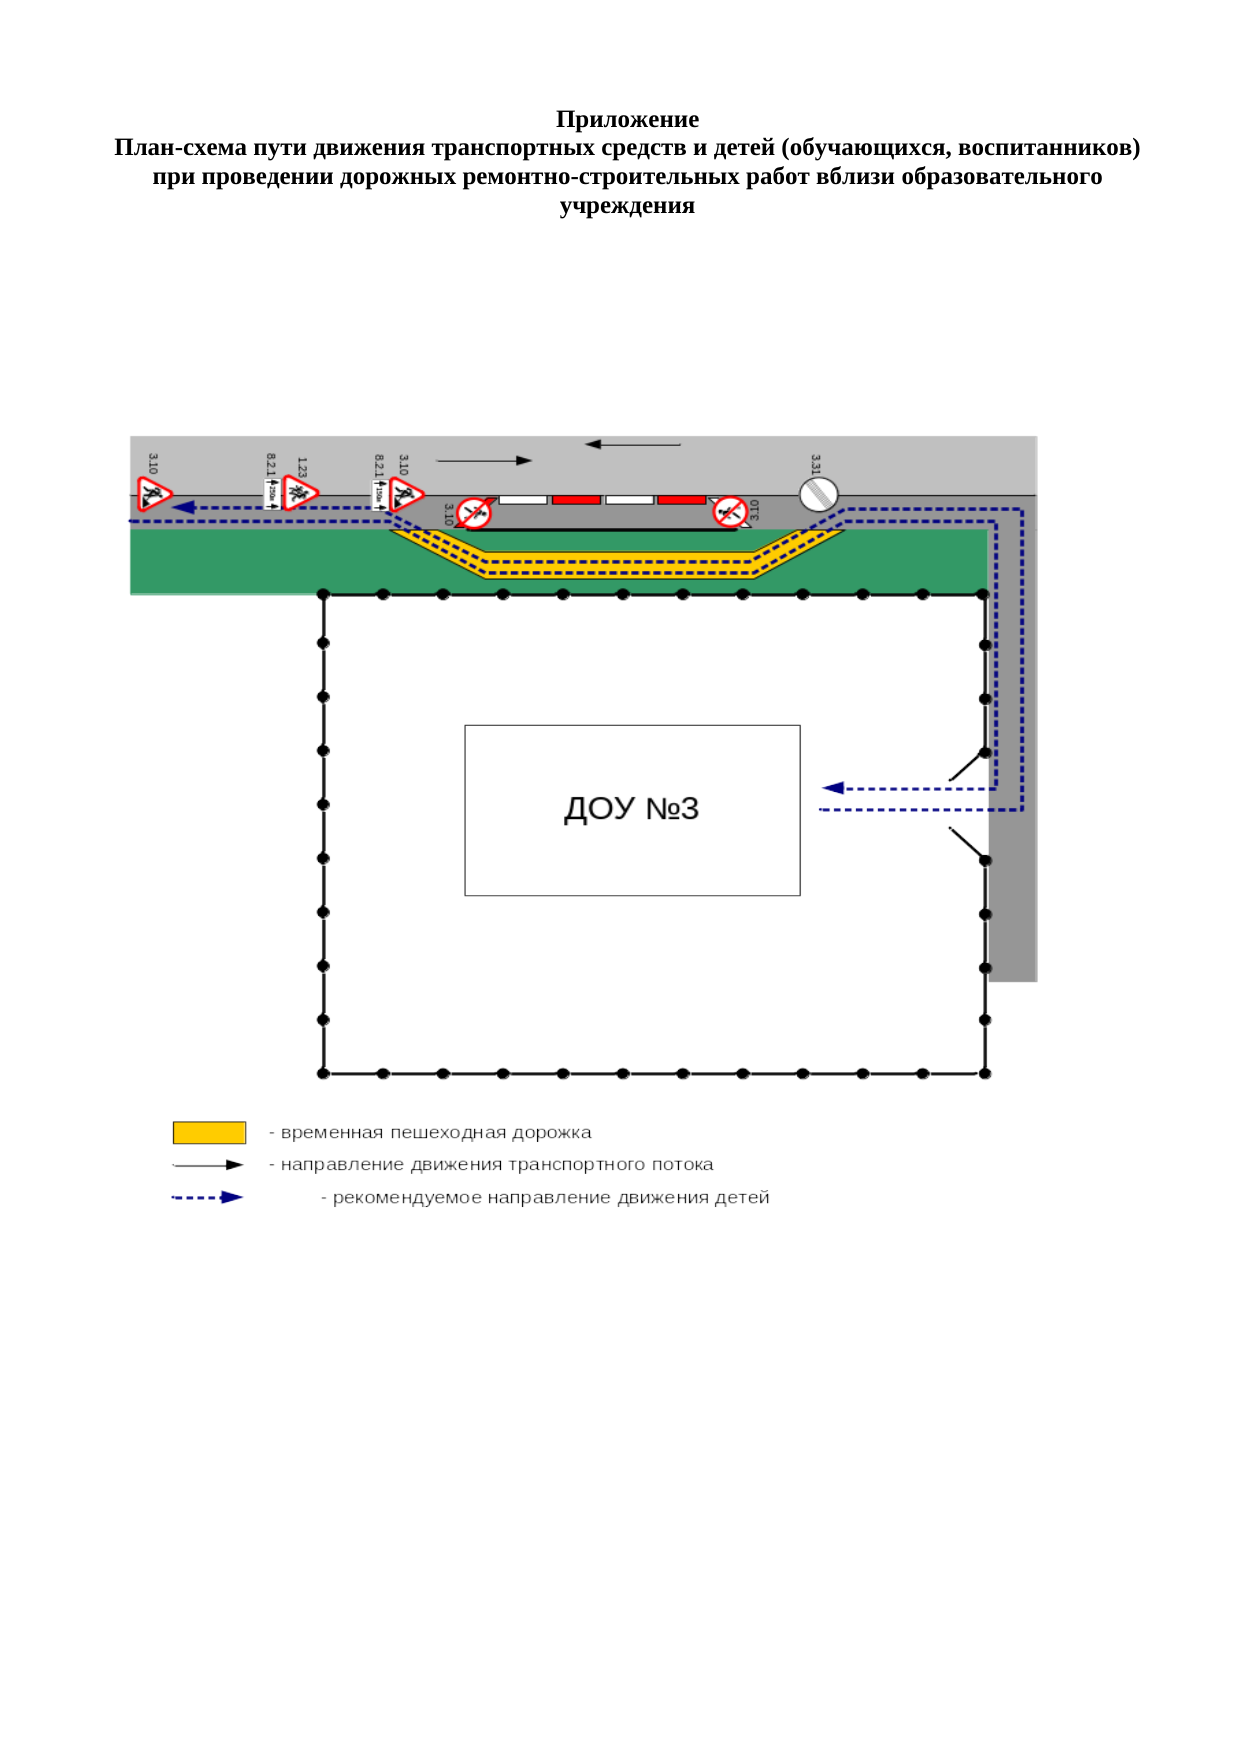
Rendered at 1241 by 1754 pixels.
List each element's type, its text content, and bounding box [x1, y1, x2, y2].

text Приложение [103, 104, 1152, 132]
text План-схема пути движения транспортных средств и детей (обучающихся, воспитанников) [103, 132, 1152, 161]
text при проведении дорожных ремонтно-строительных работ вблизи образовательного учреждения [103, 161, 1152, 219]
